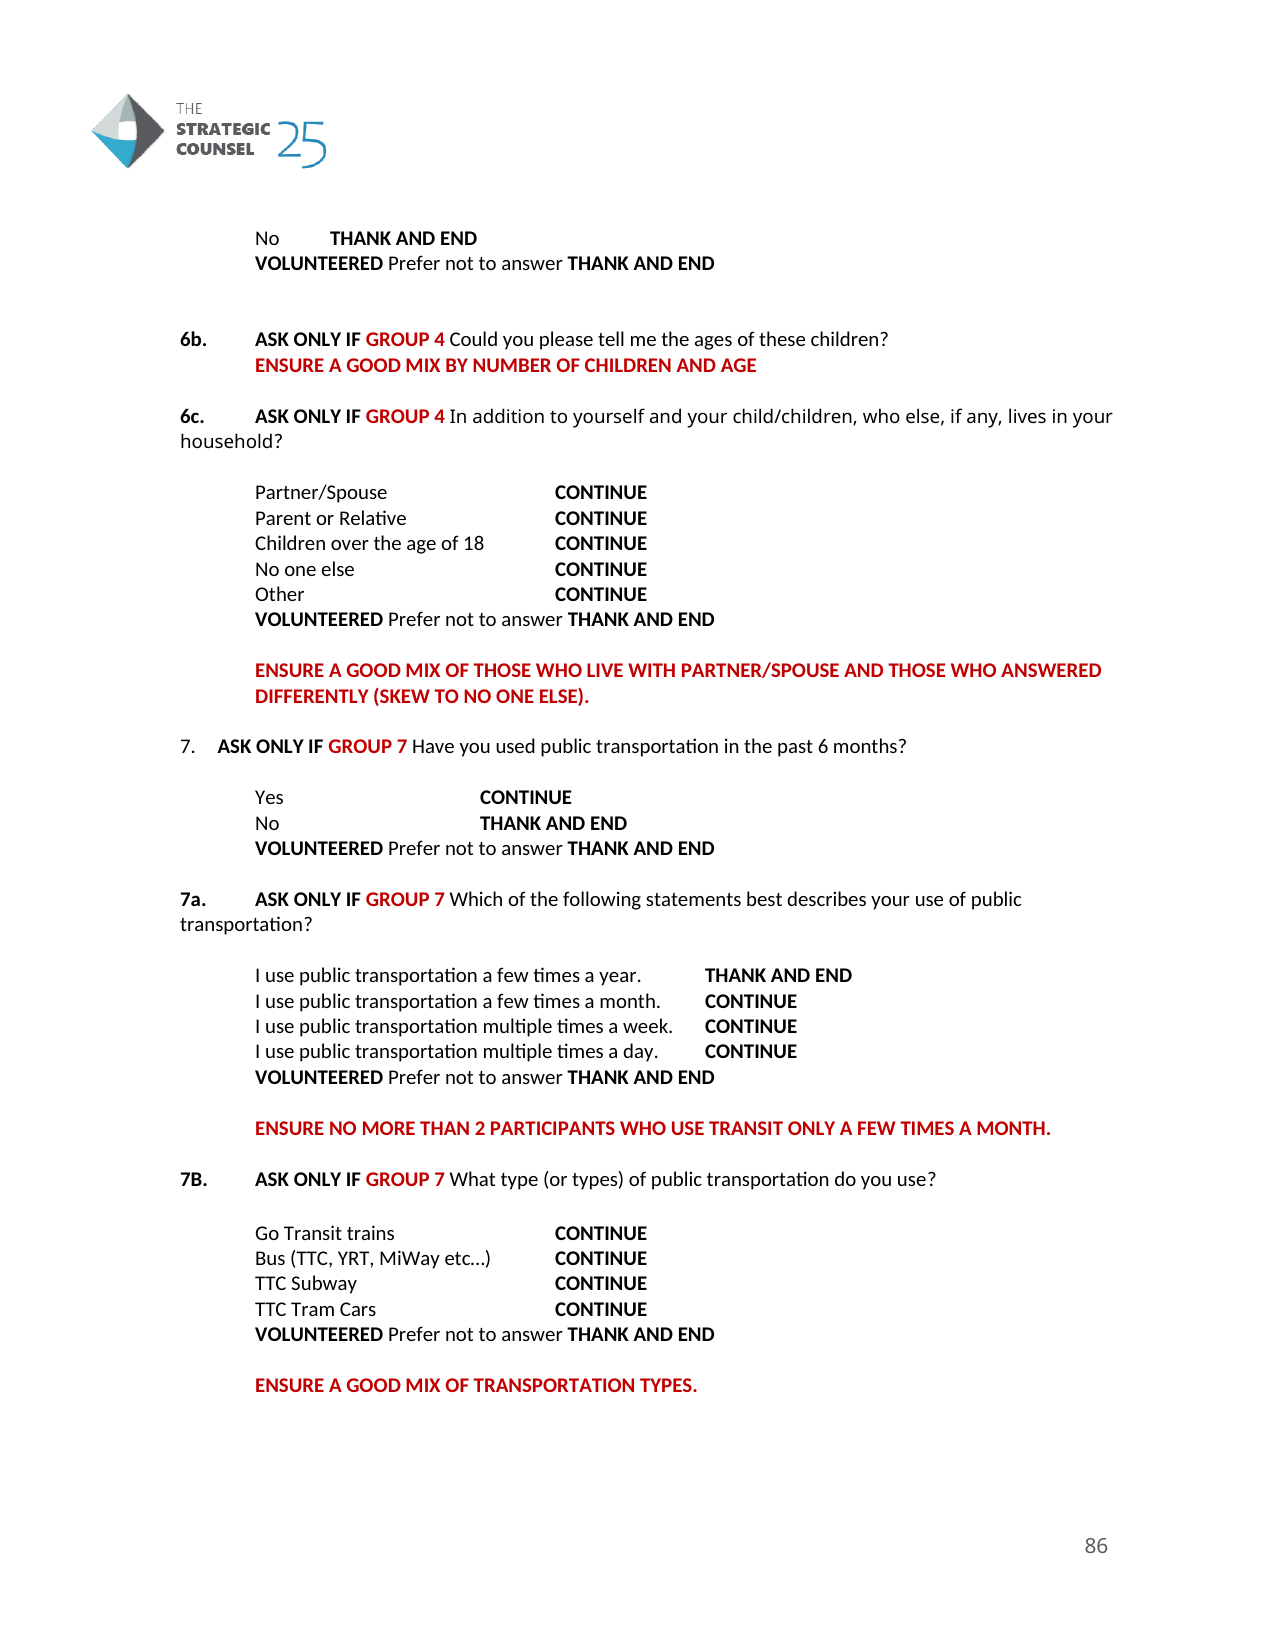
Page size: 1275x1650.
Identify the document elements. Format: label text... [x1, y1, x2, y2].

text Go Transit trains CONTINUE [180, 1220, 1125, 1245]
picture [91, 72, 445, 215]
text No THANK AND END [180, 225, 1125, 250]
text 7a. ASK ONLY IF GROUP 7 Which of the following statements best describes your use of public transportation? [180, 886, 1125, 937]
list ASK ONLY IF GROUP 7 Have you used public transportation in the past 6 months? [180, 734, 1125, 759]
text VOLUNTEERED Prefer not to answer THANK AND END [180, 835, 1125, 861]
text 6c. ASK ONLY IF GROUP 4 In addition to yourself and your child/children, who else, if any, lives in your household? [180, 403, 1125, 454]
text Children over the age of 18 CONTINUE [255, 530, 1125, 556]
text Bus (TTC, YRT, MiWay etc…) CONTINUE [180, 1245, 1125, 1271]
text I use public transportation multiple times a day. CONTINUE [180, 1039, 1125, 1064]
text TTC Subway CONTINUE [180, 1271, 1125, 1296]
text 7B. ASK ONLY IF GROUP 7 What type (or types) of public transportation do you use? [180, 1166, 1125, 1191]
text Partner/Spouse CONTINUE [255, 479, 1125, 505]
text VOLUNTEERED Prefer not to answer THANK AND END [180, 1064, 1125, 1089]
text I use public transportation a few times a year. THANK AND END [180, 962, 1125, 988]
text TTC Tram Cars CONTINUE [180, 1296, 1125, 1321]
text ENSURE A GOOD MIX OF TRANSPORTATION TYPES. [180, 1372, 1125, 1398]
text ENSURE NO MORE THAN 2 PARTICIPANTS WHO USE TRANSIT ONLY A FEW TIMES A MONTH. [255, 1115, 1125, 1140]
text VOLUNTEERED Prefer not to answer THANK AND END [255, 607, 1125, 632]
text ENSURE A GOOD MIX OF THOSE WHO LIVE WITH PARTNER/SPOUSE AND THOSE WHO ANSWERED DIFFERENTLY (SKEW TO NO ONE ELSE). [255, 657, 1125, 708]
text I use public transportation a few times a month. CONTINUE [180, 988, 1125, 1013]
text Yes CONTINUE [180, 784, 1125, 810]
text No one else CONTINUE [255, 556, 1125, 581]
text Parent or Relative CONTINUE [255, 505, 1125, 530]
text I use public transportation multiple times a week. CONTINUE [180, 1013, 1125, 1039]
text 6b. ASK ONLY IF GROUP 4 Could you please tell me the ages of these children? [180, 327, 1125, 352]
text ENSURE A GOOD MIX BY NUMBER OF CHILDREN AND AGE [255, 352, 1125, 377]
text VOLUNTEERED Prefer not to answer THANK AND END [180, 250, 1125, 276]
text VOLUNTEERED Prefer not to answer THANK AND END [180, 1321, 1125, 1347]
text No THANK AND END [180, 810, 1125, 835]
text Other CONTINUE [255, 581, 1125, 607]
